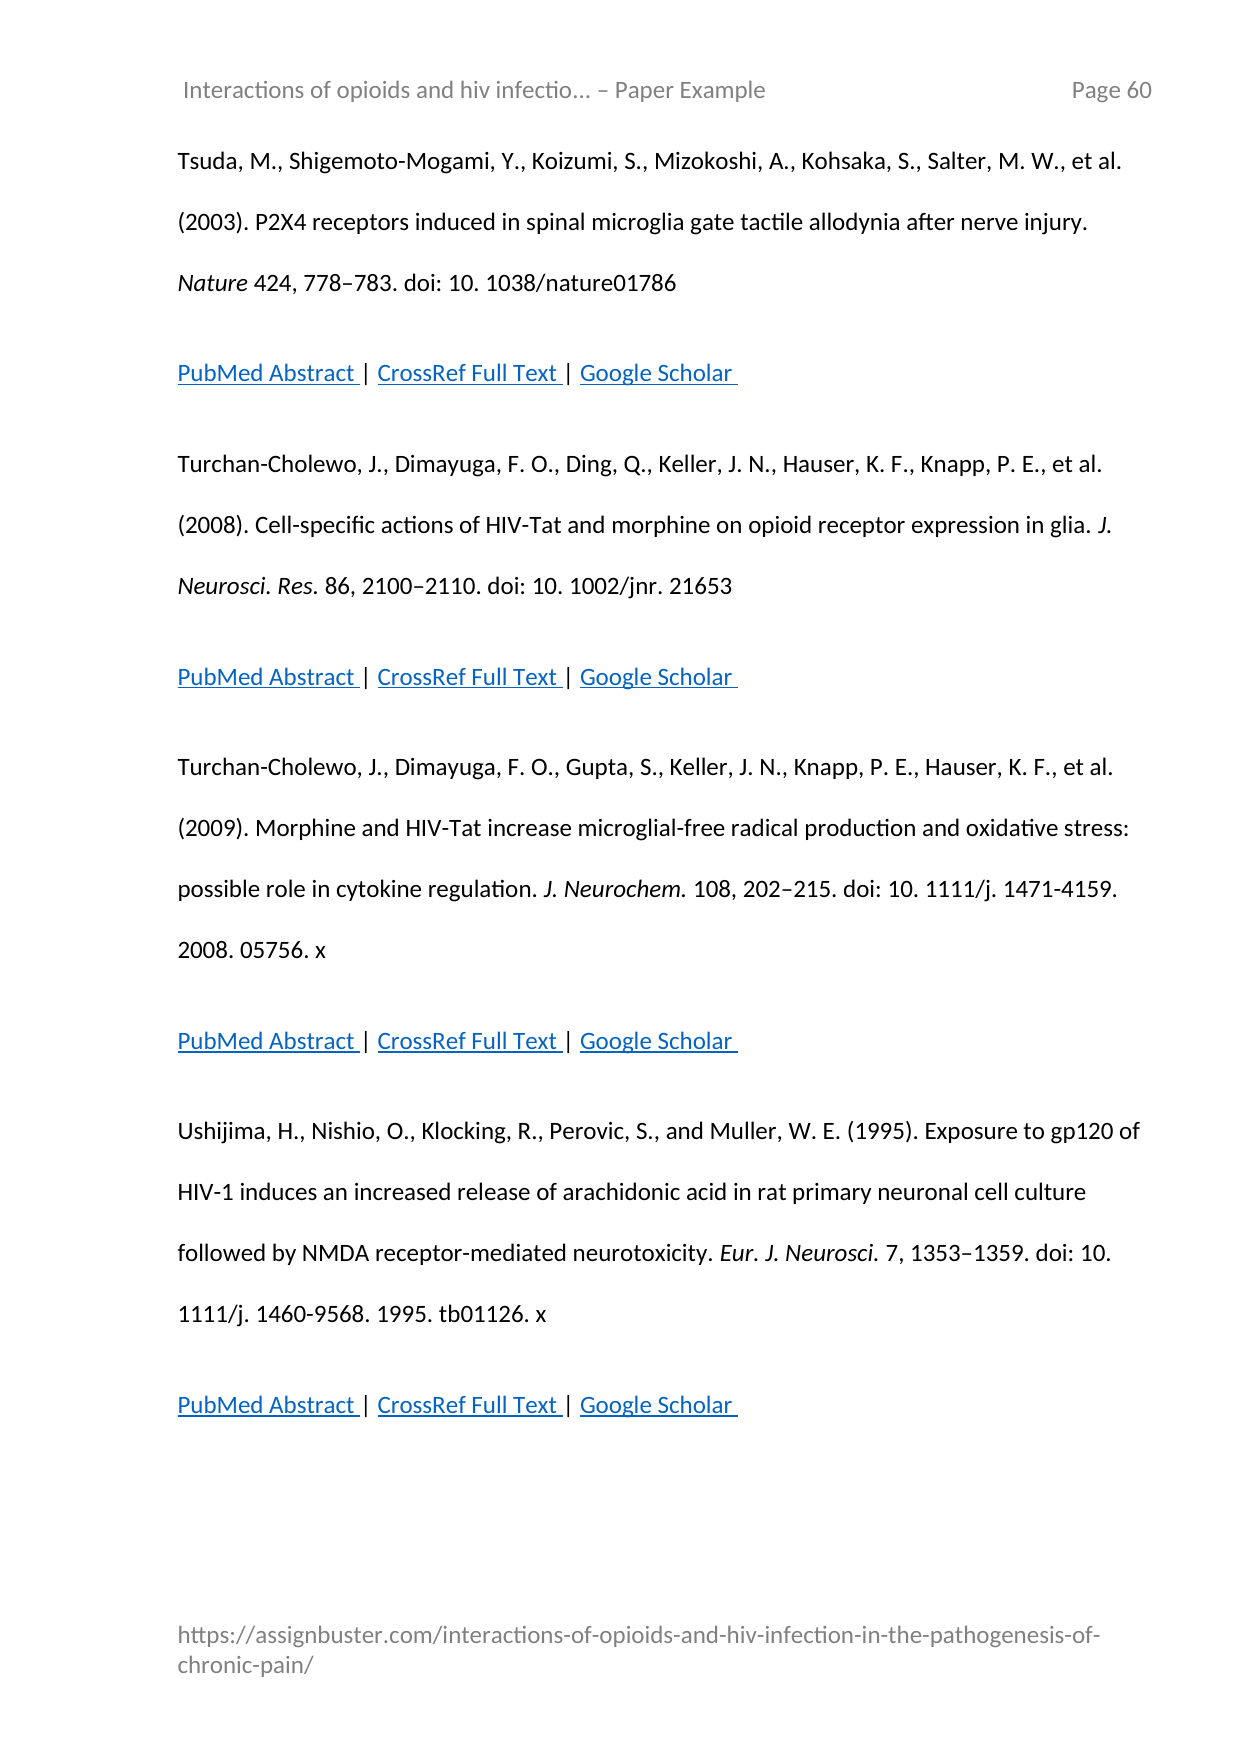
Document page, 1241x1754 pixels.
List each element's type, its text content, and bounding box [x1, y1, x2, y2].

text Tsuda, M., Shigemoto-Mogami, Y., Koizumi, S., Mizokoshi, A., Kohsaka, S., Salter, M. W., et al. (2003). P2X4 receptors induced in spinal microglia gate tactile allodynia after nerve injury. Nature 424, 778–783. doi: 10. 1038/nature01786 [177, 145, 1152, 298]
text Turchan-Cholewo, J., Dimayuga, F. O., Gupta, S., Keller, J. N., Knapp, P. E., Hauser, K. F., et al. (2009). Morphine and HIV-Tat increase microglial-free radical production and oxidative stress: possible role in cytokine regulation. J. Neurochem. 108, 202–215. doi: 10. 1111/j. 1471-4159. 2008. 05756. x [177, 751, 1152, 965]
text PubMed Abstract | CrossRef Full Text | Google Scholar [177, 358, 1152, 388]
text PubMed Abstract | CrossRef Full Text | Google Scholar [177, 1025, 1152, 1055]
text Turchan-Cholewo, J., Dimayuga, F. O., Ding, Q., Keller, J. N., Hauser, K. F., Knapp, P. E., et al. (2008). Cell-specific actions of HIV-Tat and morphine on opioid receptor expression in glia. J. Neurosci. Res. 86, 2100–2110. doi: 10. 1002/jnr. 21653 [177, 448, 1152, 601]
text PubMed Abstract | CrossRef Full Text | Google Scholar [177, 1389, 1152, 1419]
text PubMed Abstract | CrossRef Full Text | Google Scholar [177, 661, 1152, 691]
text Ushijima, H., Nishio, O., Klocking, R., Perovic, S., and Muller, W. E. (1995). Exposure to gp120 of HIV-1 induces an increased release of arachidonic acid in rat primary neuronal cell culture followed by NMDA receptor-mediated neurotoxicity. Eur. J. Neurosci. 7, 1353–1359. doi: 10. 1111/j. 1460-9568. 1995. tb01126. x [177, 1115, 1152, 1329]
